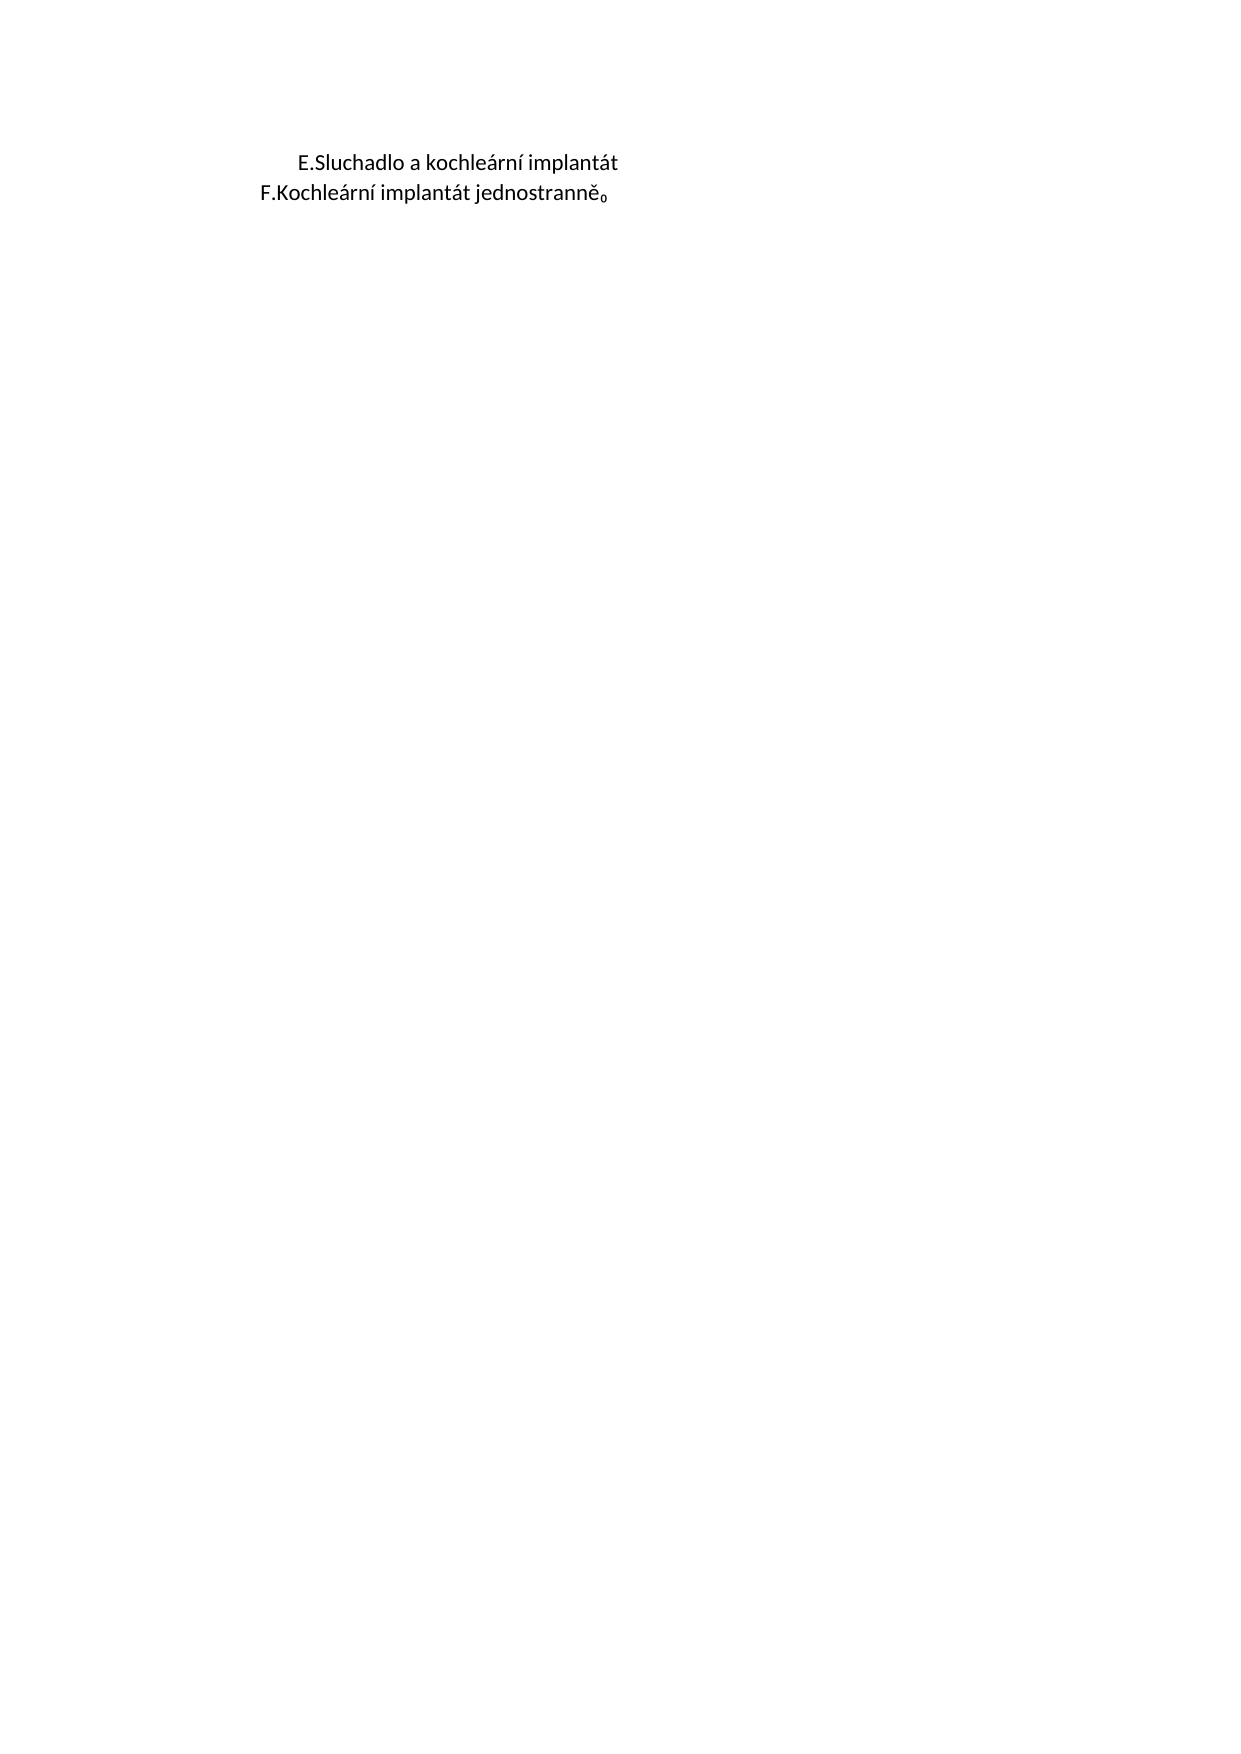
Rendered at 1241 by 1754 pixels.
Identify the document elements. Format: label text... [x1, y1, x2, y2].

list E.Sluchadlo a kochleární implantát [298, 148, 1093, 176]
list F.Kochleární implantát jednostranně₀ [260, 178, 1093, 206]
